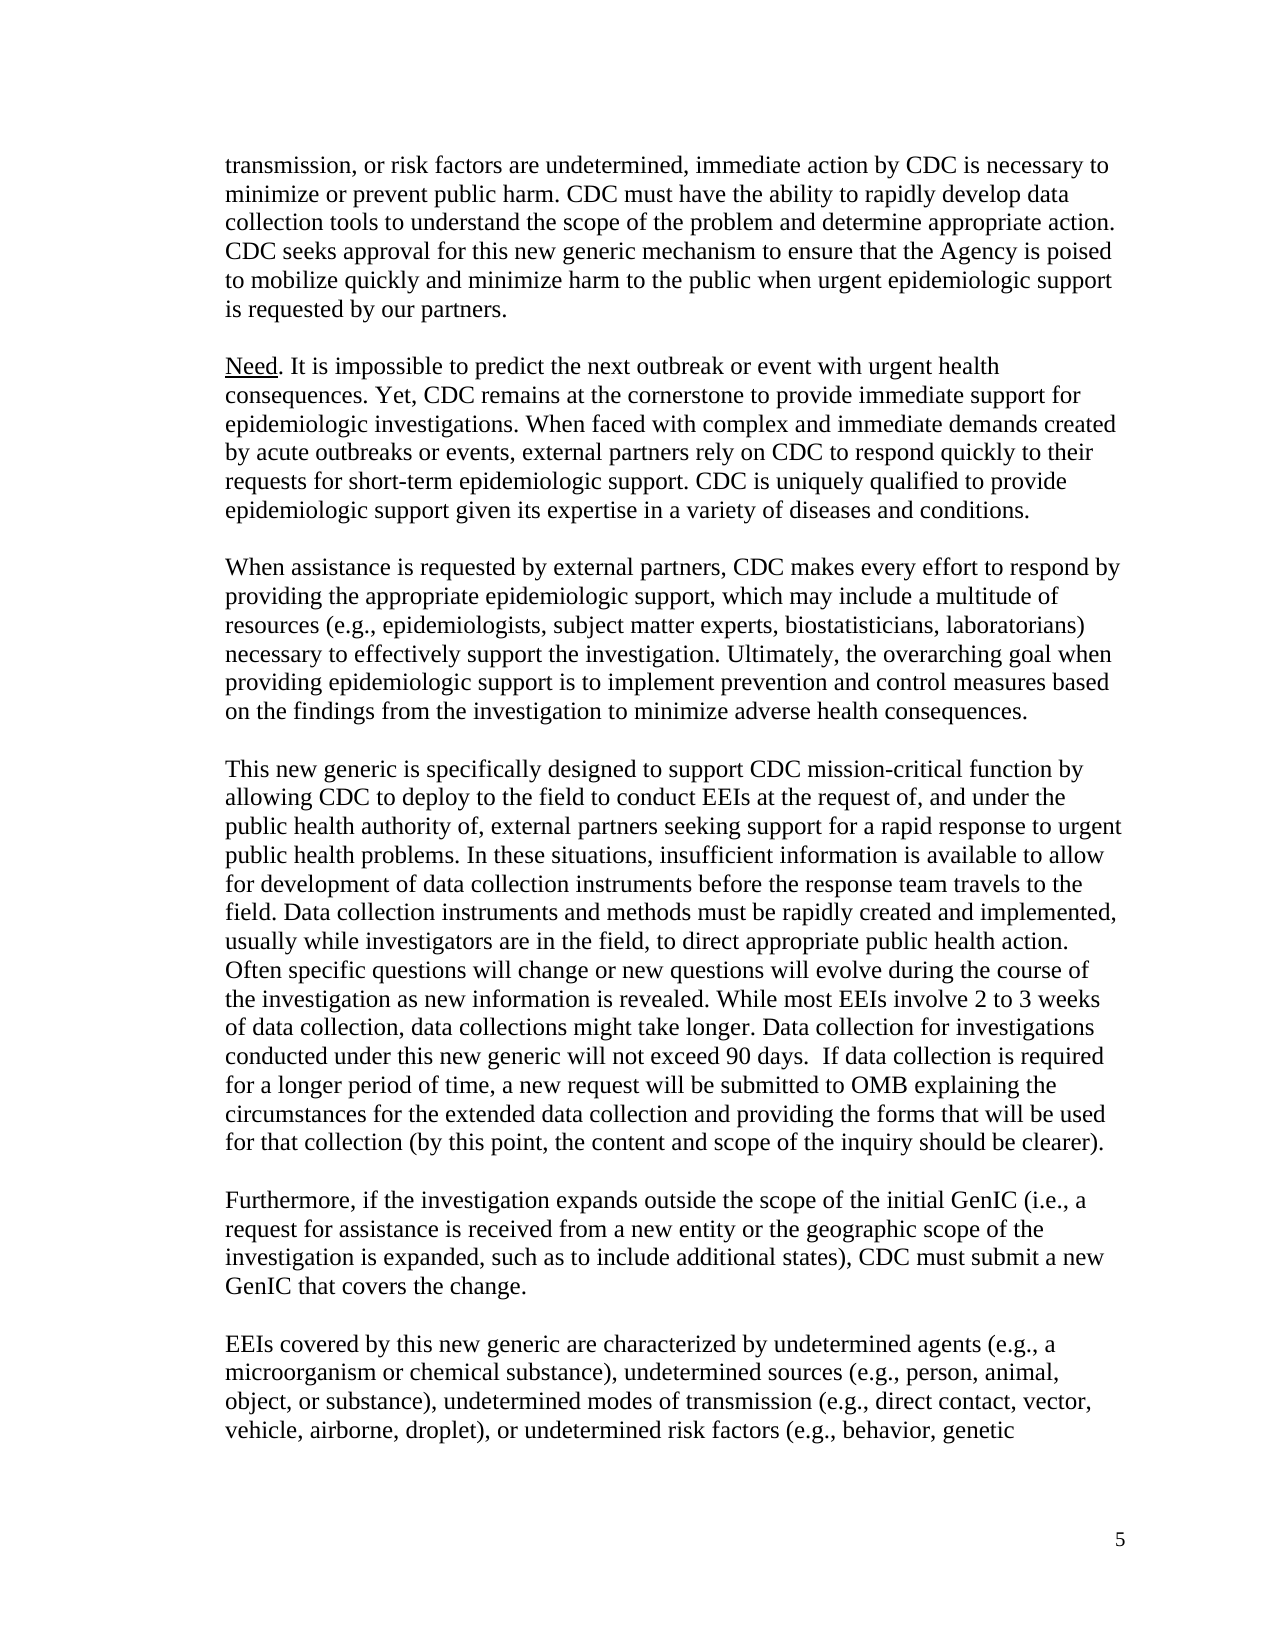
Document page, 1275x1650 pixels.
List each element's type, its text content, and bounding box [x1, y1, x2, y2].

text Need. It is impossible to predict the next outbreak or event with urgent health consequences. Yet, CDC remains at the cornerstone to provide immediate support for epidemiologic investigations. When faced with complex and immediate demands created by acute outbreaks or events, external partners rely on CDC to respond quickly to their requests for short-term epidemiologic support. CDC is uniquely qualified to provide epidemiologic support given its expertise in a variety of diseases and conditions. [225, 351, 1125, 524]
text Furthermore, if the investigation expands outside the scope of the initial GenIC (i.e., a request for assistance is received from a new entity or the geographic scope of the investigation is expanded, such as to include additional states), CDC must submit a new GenIC that covers the change. [225, 1185, 1125, 1300]
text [225, 1329, 1125, 1444]
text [225, 150, 1125, 322]
text When assistance is requested by external partners, CDC makes every effort to respond by providing the appropriate epidemiologic support, which may include a multitude of resources (e.g., epidemiologists, subject matter experts, biostatisticians, laboratorians) necessary to effectively support the investigation. Ultimately, the overarching goal when providing epidemiologic support is to implement prevention and control measures based on the findings from the investigation to minimize adverse health consequences. [225, 552, 1125, 725]
text This new generic is specifically designed to support CDC mission-critical function by allowing CDC to deploy to the field to conduct EEIs at the request of, and under the public health authority of, external partners seeking support for a rapid response to urgent public health problems. In these situations, insufficient information is available to allow for development of data collection instruments before the response team travels to the field. Data collection instruments and methods must be rapidly created and implemented, usually while investigators are in the field, to direct appropriate public health action. Often specific questions will change or new questions will evolve during the course of the investigation as new information is revealed. While most EEIs involve 2 to 3 weeks of data collection, data collections might take longer. Data collection for investigations conducted under this new generic will not exceed 90 days. If data collection is required for a longer period of time, a new request will be submitted to OMB explaining the circumstances for the extended data collection and providing the forms that will be used for that collection (by this point, the content and scope of the inquiry should be clearer). [225, 754, 1125, 1156]
